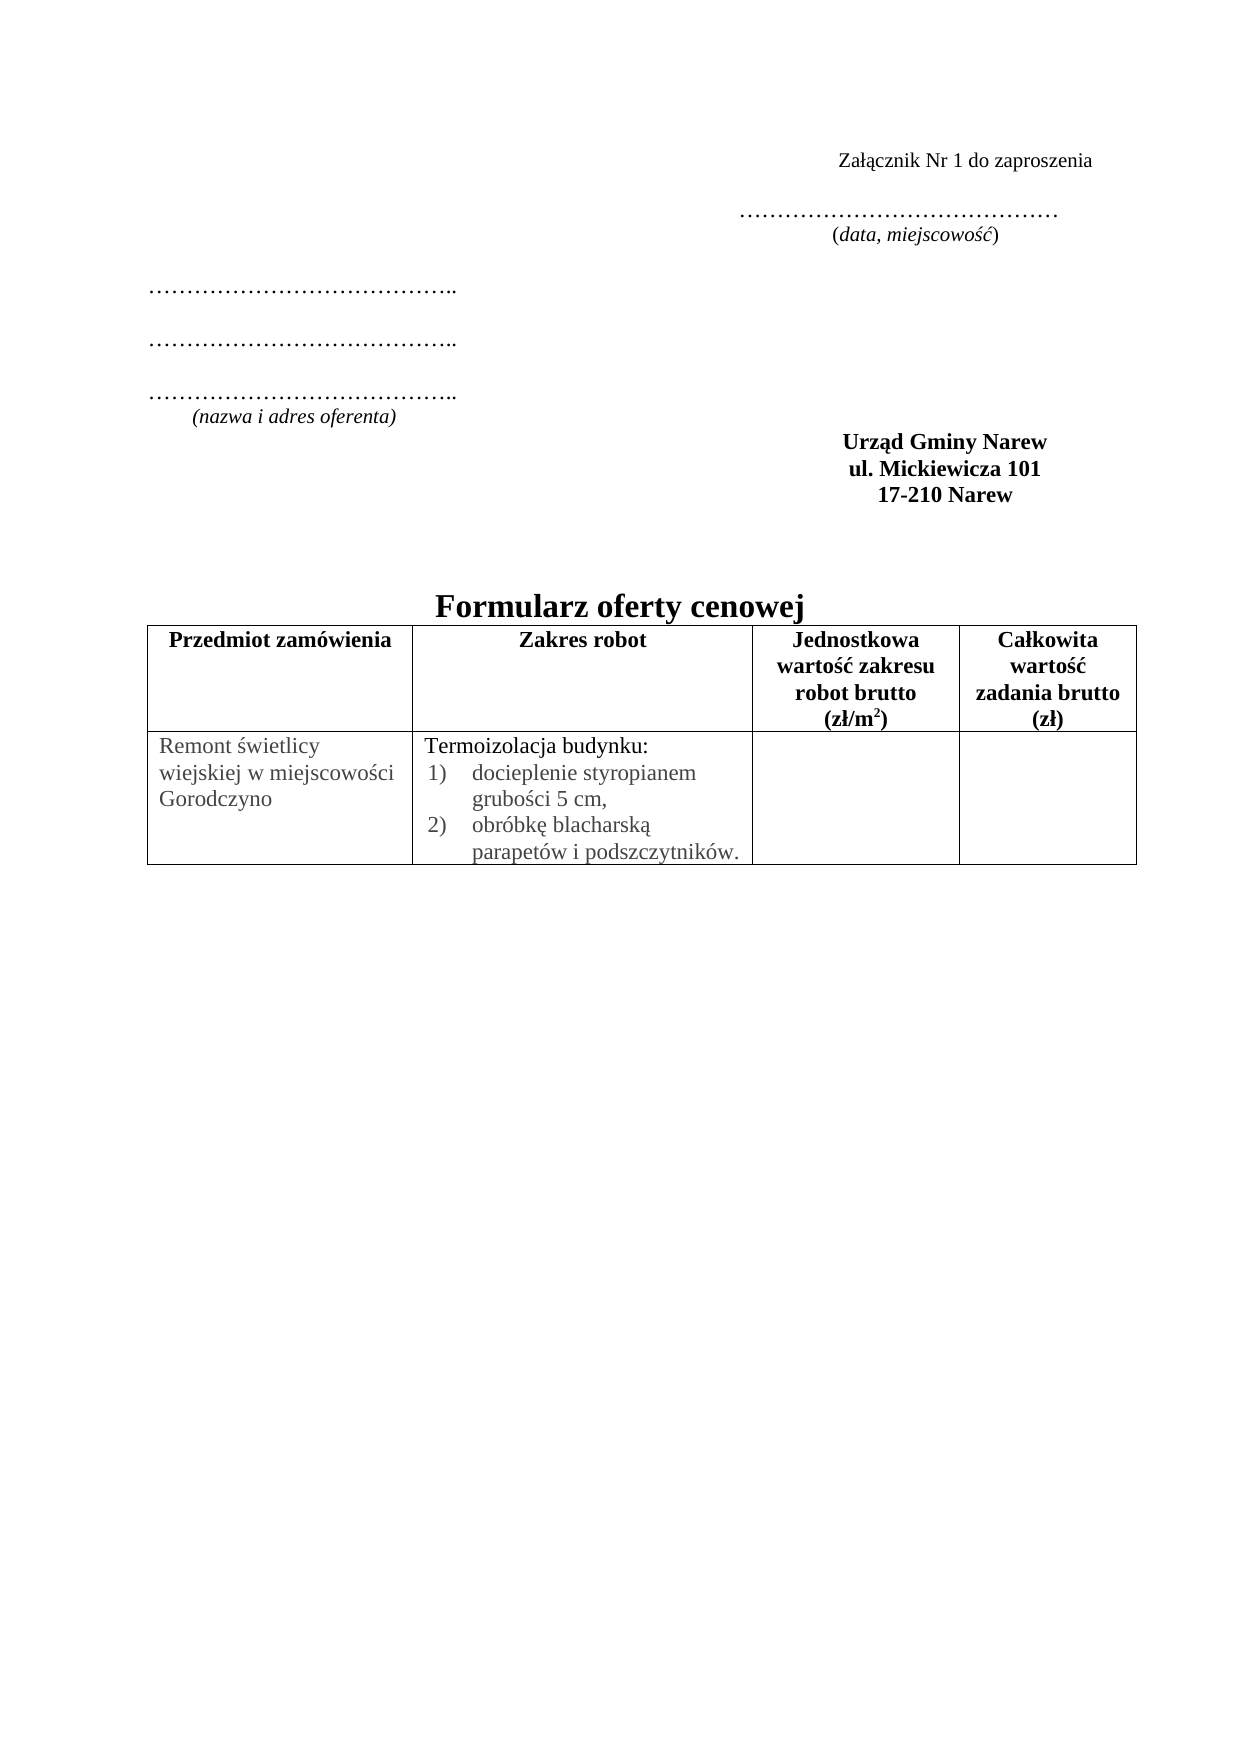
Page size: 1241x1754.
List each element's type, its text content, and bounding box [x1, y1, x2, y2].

text ………………………………….. [148, 272, 1093, 299]
text …………………………………… [148, 196, 1093, 222]
table_cell Remont świetlicy wiejskiej w miejscowości Gorodczyno [148, 732, 412, 864]
text ………………………………….. [148, 378, 1093, 404]
text (data, miejscowość) [738, 222, 1093, 246]
text Urząd Gminy Narew [148, 428, 1093, 455]
table_cell Termoizolacja budynku: 1) docieplenie styropianem grubości 5 cm, 2) obróbkę blacharską parapetów i podszczytników. [413, 732, 752, 864]
table_cell [960, 732, 1136, 864]
text 17-210 Narew [148, 481, 1093, 507]
table_header Jednostkowa wartość zakresu robot brutto (zł/m2) [753, 626, 959, 731]
text ………………………………….. [148, 325, 1093, 352]
table_header Zakres robot [413, 626, 752, 731]
text ul. Mickiewicza 101 [148, 455, 1093, 481]
table_header Przedmiot zamówienia [148, 626, 412, 731]
text Załącznik Nr 1 do zaproszenia [148, 148, 1093, 172]
text Formularz oferty cenowej [148, 586, 1093, 625]
table_header Całkowita wartość zadania brutto (zł) [960, 626, 1136, 731]
table_cell [753, 732, 959, 864]
text (nazwa i adres oferenta) [148, 404, 1093, 428]
